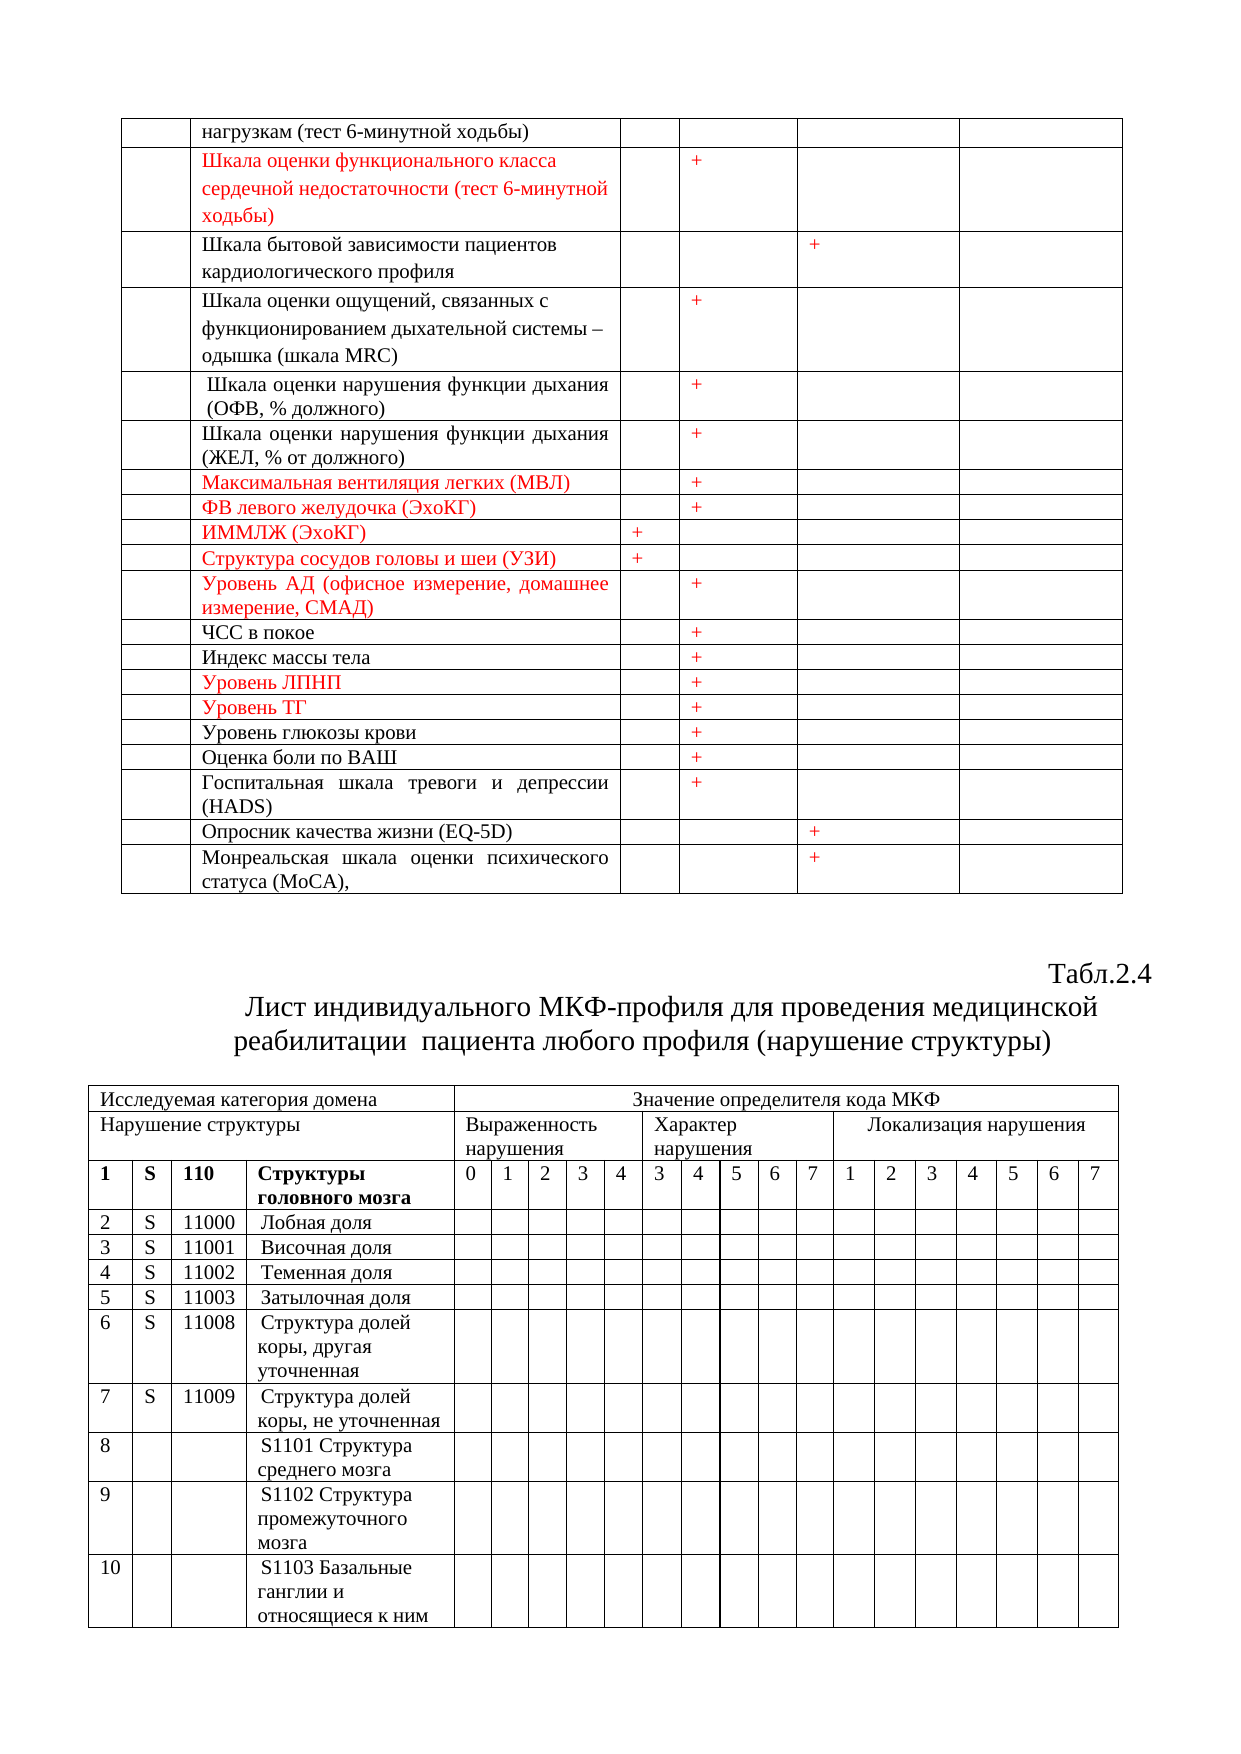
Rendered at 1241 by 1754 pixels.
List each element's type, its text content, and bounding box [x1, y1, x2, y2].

table_cell [798, 770, 959, 818]
table_cell [798, 119, 959, 147]
table_cell [605, 1482, 642, 1554]
table_cell 11002 [172, 1260, 246, 1284]
table_header Исследуемая категория домена [89, 1086, 454, 1111]
table_cell ФВ левого желудочка (ЭхоКГ) [191, 495, 620, 519]
table_cell [122, 232, 190, 287]
table_cell [122, 288, 190, 371]
table_cell Оценка боли по ВАШ [191, 745, 620, 769]
table_cell [122, 620, 190, 644]
table_cell [997, 1555, 1037, 1627]
table_cell [621, 745, 679, 769]
table_cell [529, 1260, 566, 1284]
table_cell 4 [89, 1260, 132, 1284]
table_cell [997, 1482, 1037, 1554]
table_cell [960, 670, 1122, 694]
table_cell [680, 820, 797, 843]
table_cell [957, 1310, 996, 1382]
table_cell Структура долей коры, другая уточненная [247, 1310, 454, 1382]
table_cell [759, 1235, 796, 1259]
table_cell [492, 1482, 528, 1554]
table_cell [682, 1210, 719, 1234]
table_cell [798, 645, 959, 669]
table_cell + [680, 571, 797, 619]
table_cell [798, 695, 959, 719]
table_cell [643, 1482, 681, 1554]
table_cell 8 [89, 1433, 132, 1481]
table_cell + [680, 645, 797, 669]
table_cell [122, 745, 190, 769]
table_cell 3 [643, 1161, 681, 1209]
table_cell [798, 470, 959, 494]
table_cell [916, 1482, 956, 1554]
table_cell [834, 1285, 874, 1309]
table_cell Уровень АД (офисное измерение, домашнее измерение, СМАД) [191, 571, 620, 619]
table_cell [455, 1210, 491, 1234]
table_cell [798, 545, 959, 569]
table_cell 0 [455, 1161, 491, 1209]
table_cell [621, 495, 679, 519]
table_cell [759, 1210, 796, 1234]
table_cell [834, 1235, 874, 1259]
table_cell [172, 1555, 246, 1627]
table_cell 4 [682, 1161, 719, 1209]
table_cell Структуры головного мозга [247, 1161, 454, 1209]
table_cell [759, 1310, 796, 1382]
table_cell Локализация нарушения [834, 1112, 1118, 1160]
table_cell + [680, 288, 797, 371]
table_cell [643, 1310, 681, 1382]
table_cell [1038, 1260, 1078, 1284]
table_cell [798, 148, 959, 231]
table_cell S [133, 1210, 171, 1234]
table_cell [1038, 1285, 1078, 1309]
table_cell [621, 845, 679, 893]
table_cell [122, 470, 190, 494]
table_cell [960, 148, 1122, 231]
table_cell 110 [172, 1161, 246, 1209]
table_cell [957, 1555, 996, 1627]
table_cell [721, 1384, 758, 1432]
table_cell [191, 119, 620, 147]
table_cell 5 [721, 1161, 758, 1209]
table_cell [797, 1433, 833, 1481]
table_cell [797, 1384, 833, 1432]
table_cell [875, 1310, 915, 1382]
table_cell [875, 1384, 915, 1432]
table_cell [455, 1235, 491, 1259]
table_cell [643, 1285, 681, 1309]
table_cell + [680, 148, 797, 231]
table_cell [133, 1555, 171, 1627]
table_cell S1102 Структура промежуточного мозга [247, 1482, 454, 1554]
table_cell [960, 372, 1122, 420]
table_cell [916, 1285, 956, 1309]
table_cell Выраженность нарушения [455, 1112, 642, 1160]
table_cell + [798, 845, 959, 893]
table_cell [960, 288, 1122, 371]
table_cell [682, 1260, 719, 1284]
table_cell [957, 1285, 996, 1309]
table_cell [492, 1260, 528, 1284]
table_cell [798, 720, 959, 744]
table_cell [605, 1285, 642, 1309]
table_cell [797, 1310, 833, 1382]
table_cell [567, 1384, 604, 1432]
table_cell [1038, 1433, 1078, 1481]
table_cell 7 [1079, 1161, 1118, 1209]
table_cell [834, 1310, 874, 1382]
table_cell [492, 1555, 528, 1627]
table_cell Индекс массы тела [191, 645, 620, 669]
table_cell [682, 1482, 719, 1554]
table_cell [875, 1482, 915, 1554]
table_cell + [680, 670, 797, 694]
table_cell [997, 1433, 1037, 1481]
table_cell [122, 720, 190, 744]
table_cell [960, 645, 1122, 669]
table_cell [621, 232, 679, 287]
table_cell [721, 1555, 758, 1627]
table_cell [798, 670, 959, 694]
table_cell [798, 421, 959, 469]
table_cell [455, 1260, 491, 1284]
table_cell [621, 372, 679, 420]
table_cell [122, 372, 190, 420]
table_cell [1079, 1384, 1118, 1432]
table_cell [875, 1260, 915, 1284]
table_cell [682, 1555, 719, 1627]
table_cell [621, 119, 679, 147]
table_cell Монреальская шкала оценки психического статуса (MoCA), [191, 845, 620, 893]
table_cell Максимальная вентиляция легких (МВЛ) [191, 470, 620, 494]
table_cell [122, 820, 190, 843]
table_cell Шкала оценки нарушения функции дыхания (ЖЕЛ, % от должного) [191, 421, 620, 469]
table_cell [960, 695, 1122, 719]
table_cell [957, 1260, 996, 1284]
table_cell 5 [997, 1161, 1037, 1209]
table_cell [997, 1384, 1037, 1432]
table_cell Лобная доля [247, 1210, 454, 1234]
table_cell 6 [89, 1310, 132, 1382]
table_cell [1079, 1482, 1118, 1554]
table_cell [621, 820, 679, 843]
table_cell S [133, 1310, 171, 1382]
table_cell [957, 1482, 996, 1554]
table_cell + [798, 232, 959, 287]
table_cell Уровень глюкозы крови [191, 720, 620, 744]
table_cell [567, 1285, 604, 1309]
table_cell [759, 1555, 796, 1627]
table_cell [875, 1210, 915, 1234]
table_cell [1079, 1235, 1118, 1259]
table_header Значение определителя кода МКФ [455, 1086, 1118, 1111]
table_cell [916, 1260, 956, 1284]
table_cell 6 [1038, 1161, 1078, 1209]
table_cell [122, 670, 190, 694]
table_cell [567, 1433, 604, 1481]
table_cell [916, 1210, 956, 1234]
table_cell [916, 1555, 956, 1627]
table_cell [567, 1555, 604, 1627]
table_cell [122, 495, 190, 519]
text Лист индивидуального МКФ-профиля для проведения медицинской реабилитации пациента любого профиля (нарушение структуры) [133, 989, 1152, 1057]
table_cell S [133, 1161, 171, 1209]
table_cell + [680, 720, 797, 744]
table_cell 4 [957, 1161, 996, 1209]
table_cell [834, 1482, 874, 1554]
table_cell [721, 1210, 758, 1234]
table_cell ЧСС в покое [191, 620, 620, 644]
table_cell [798, 620, 959, 644]
text Табл.2.4 [133, 956, 1152, 989]
table_cell + [680, 495, 797, 519]
table_cell [605, 1555, 642, 1627]
table_cell 11000 [172, 1210, 246, 1234]
table_cell [960, 571, 1122, 619]
table_cell [122, 571, 190, 619]
table_cell 7 [797, 1161, 833, 1209]
table_cell [997, 1260, 1037, 1284]
table_cell [834, 1210, 874, 1234]
table_cell [916, 1433, 956, 1481]
table_cell [798, 495, 959, 519]
table_cell [529, 1555, 566, 1627]
table_cell 2 [89, 1210, 132, 1234]
table_cell [682, 1384, 719, 1432]
table_cell [621, 720, 679, 744]
table_cell [1079, 1260, 1118, 1284]
table_cell Уровень ЛПНП [191, 670, 620, 694]
table_cell [1079, 1555, 1118, 1627]
table_cell Госпитальная шкала тревоги и депрессии (HADS) [191, 770, 620, 818]
table_cell [834, 1384, 874, 1432]
table_cell Нарушение структуры [89, 1112, 454, 1160]
table_cell [721, 1260, 758, 1284]
table_cell [492, 1235, 528, 1259]
table_cell [621, 770, 679, 818]
table_cell Характер нарушения [643, 1112, 833, 1160]
table_cell [960, 119, 1122, 147]
table_cell [759, 1384, 796, 1432]
table_cell Шкала оценки функционального класса сердечной недостаточности (тест 6-минутной ходьбы) [191, 148, 620, 231]
table_cell [960, 520, 1122, 544]
table_cell [680, 232, 797, 287]
table_cell [1079, 1285, 1118, 1309]
table_cell [643, 1260, 681, 1284]
table_cell [605, 1384, 642, 1432]
table_cell 11009 [172, 1384, 246, 1432]
table_cell [680, 520, 797, 544]
table_cell [529, 1235, 566, 1259]
table_cell [759, 1482, 796, 1554]
table_cell 4 [605, 1161, 642, 1209]
table_cell [916, 1235, 956, 1259]
table_cell [122, 645, 190, 669]
table_cell + [680, 119, 797, 147]
table_cell + [621, 545, 679, 569]
table_cell 11001 [172, 1235, 246, 1259]
table_cell + [798, 820, 959, 843]
table_cell [621, 470, 679, 494]
table_cell [492, 1384, 528, 1432]
table_cell S1101 Структура среднего мозга [247, 1433, 454, 1481]
table_cell [797, 1260, 833, 1284]
table_cell [621, 148, 679, 231]
table_cell [1038, 1482, 1078, 1554]
table_cell [455, 1310, 491, 1382]
table_cell [960, 720, 1122, 744]
table_cell [1038, 1235, 1078, 1259]
table_cell [960, 495, 1122, 519]
table_cell [567, 1310, 604, 1382]
table_cell + [680, 620, 797, 644]
table_cell [492, 1433, 528, 1481]
table_cell Структура долей коры, не уточненная [247, 1384, 454, 1432]
table_cell [605, 1210, 642, 1234]
table_cell [621, 645, 679, 669]
table_cell [798, 288, 959, 371]
table_cell [960, 545, 1122, 569]
table_cell [798, 372, 959, 420]
table_cell [957, 1384, 996, 1432]
table_cell [680, 845, 797, 893]
table_cell [960, 845, 1122, 893]
table_cell [621, 670, 679, 694]
table_cell 6 [759, 1161, 796, 1209]
table_cell Затылочная доля [247, 1285, 454, 1309]
table_cell [997, 1285, 1037, 1309]
table_cell [916, 1310, 956, 1382]
table_cell [621, 571, 679, 619]
table_cell [1038, 1210, 1078, 1234]
table_cell [798, 745, 959, 769]
table_cell [605, 1433, 642, 1481]
table_cell [529, 1210, 566, 1234]
table_cell [621, 695, 679, 719]
table_cell [1038, 1310, 1078, 1382]
table_cell [643, 1235, 681, 1259]
table_cell Теменная доля [247, 1260, 454, 1284]
table_cell [721, 1433, 758, 1481]
table_cell + [680, 770, 797, 818]
table_cell 9 [89, 1482, 132, 1554]
table_cell S [133, 1285, 171, 1309]
table_cell [122, 148, 190, 231]
table_cell [492, 1285, 528, 1309]
table_cell [455, 1482, 491, 1554]
table_cell [797, 1285, 833, 1309]
table_cell [529, 1433, 566, 1481]
table_cell [122, 119, 190, 147]
table_cell 2 [529, 1161, 566, 1209]
table_cell Шкала бытовой зависимости пациентов кардиологического профиля [191, 232, 620, 287]
table_cell [721, 1482, 758, 1554]
table_cell 11008 [172, 1310, 246, 1382]
table_cell S [133, 1235, 171, 1259]
table_cell [960, 421, 1122, 469]
table_cell [997, 1210, 1037, 1234]
table_cell [567, 1210, 604, 1234]
table_cell Шкала оценки ощущений, связанных с функционированием дыхательной системы – одышка (шкала MRC) [191, 288, 620, 371]
table_cell [122, 845, 190, 893]
table_cell [455, 1433, 491, 1481]
table_cell Структура сосудов головы и шеи (УЗИ) [191, 545, 620, 569]
table_cell [529, 1384, 566, 1432]
table_cell [605, 1310, 642, 1382]
table_cell [682, 1235, 719, 1259]
table_cell Височная доля [247, 1235, 454, 1259]
table_cell [682, 1285, 719, 1309]
table_cell [997, 1310, 1037, 1382]
table_cell [621, 620, 679, 644]
table_cell 7 [89, 1384, 132, 1432]
table_cell 2 [875, 1161, 915, 1209]
table_cell 3 [89, 1235, 132, 1259]
table_cell [875, 1235, 915, 1259]
table_cell + [680, 470, 797, 494]
table_cell [1079, 1310, 1118, 1382]
table_cell [122, 545, 190, 569]
table_cell [797, 1482, 833, 1554]
table_cell Уровень ТГ [191, 695, 620, 719]
table_cell 1 [834, 1161, 874, 1209]
table_cell [1038, 1555, 1078, 1627]
table_cell [605, 1260, 642, 1284]
table_cell [798, 520, 959, 544]
table_cell [957, 1235, 996, 1259]
table_cell [133, 1433, 171, 1481]
table_cell 1 [89, 1161, 132, 1209]
table_cell [455, 1555, 491, 1627]
table_cell Шкала оценки нарушения функции дыхания (ОФВ, % должного) [191, 372, 620, 420]
table_cell [682, 1433, 719, 1481]
table_cell [567, 1235, 604, 1259]
table_cell [680, 545, 797, 569]
table_cell [455, 1384, 491, 1432]
table_cell 11003 [172, 1285, 246, 1309]
table_cell S [133, 1260, 171, 1284]
table_cell [759, 1260, 796, 1284]
table_cell [529, 1285, 566, 1309]
table_cell [567, 1260, 604, 1284]
table_cell [643, 1210, 681, 1234]
table_cell + [680, 695, 797, 719]
table_cell [122, 770, 190, 818]
table_cell + [680, 745, 797, 769]
table_cell [1079, 1433, 1118, 1481]
table_cell [721, 1285, 758, 1309]
table_cell [455, 1285, 491, 1309]
table_cell [875, 1285, 915, 1309]
table_cell [960, 770, 1122, 818]
table_cell [567, 1482, 604, 1554]
table_cell + [680, 421, 797, 469]
table_cell [797, 1235, 833, 1259]
table_cell [960, 620, 1122, 644]
table_cell Опросник качества жизни (EQ-5D) [191, 820, 620, 843]
table_cell [721, 1235, 758, 1259]
table_cell + [621, 520, 679, 544]
table_cell [960, 745, 1122, 769]
table_cell [1038, 1384, 1078, 1432]
table_cell [172, 1433, 246, 1481]
table_cell 5 [89, 1285, 132, 1309]
table_cell [529, 1310, 566, 1382]
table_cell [247, 1555, 454, 1627]
table_cell [721, 1310, 758, 1382]
table_cell [122, 421, 190, 469]
table_cell [957, 1210, 996, 1234]
table_cell 1 [492, 1161, 528, 1209]
table_cell ИММЛЖ (ЭхоКГ) [191, 520, 620, 544]
table_cell [875, 1555, 915, 1627]
table_cell [960, 470, 1122, 494]
table_cell [605, 1235, 642, 1259]
table_cell [133, 1482, 171, 1554]
table_cell [122, 695, 190, 719]
table_cell [492, 1310, 528, 1382]
table_cell [621, 288, 679, 371]
table_cell [172, 1482, 246, 1554]
table_cell [916, 1384, 956, 1432]
table_cell [492, 1210, 528, 1234]
table_cell 10 [89, 1555, 132, 1627]
table_cell [682, 1310, 719, 1382]
table_cell [997, 1235, 1037, 1259]
table_cell S [133, 1384, 171, 1432]
table_cell [834, 1433, 874, 1481]
table_cell 3 [916, 1161, 956, 1209]
table_cell [643, 1433, 681, 1481]
table_cell [122, 520, 190, 544]
table_cell [957, 1433, 996, 1481]
table_cell [643, 1555, 681, 1627]
table_cell [1079, 1210, 1118, 1234]
table_cell [798, 571, 959, 619]
table_cell [643, 1384, 681, 1432]
table_cell [759, 1433, 796, 1481]
table_cell [875, 1433, 915, 1481]
table_cell [797, 1210, 833, 1234]
table_cell [797, 1555, 833, 1627]
table_cell [759, 1285, 796, 1309]
table_cell 3 [567, 1161, 604, 1209]
table_cell [621, 421, 679, 469]
table_cell [960, 820, 1122, 843]
table_cell [834, 1555, 874, 1627]
table_cell [834, 1260, 874, 1284]
table_cell + [680, 372, 797, 420]
table_cell [529, 1482, 566, 1554]
table_cell [960, 232, 1122, 287]
